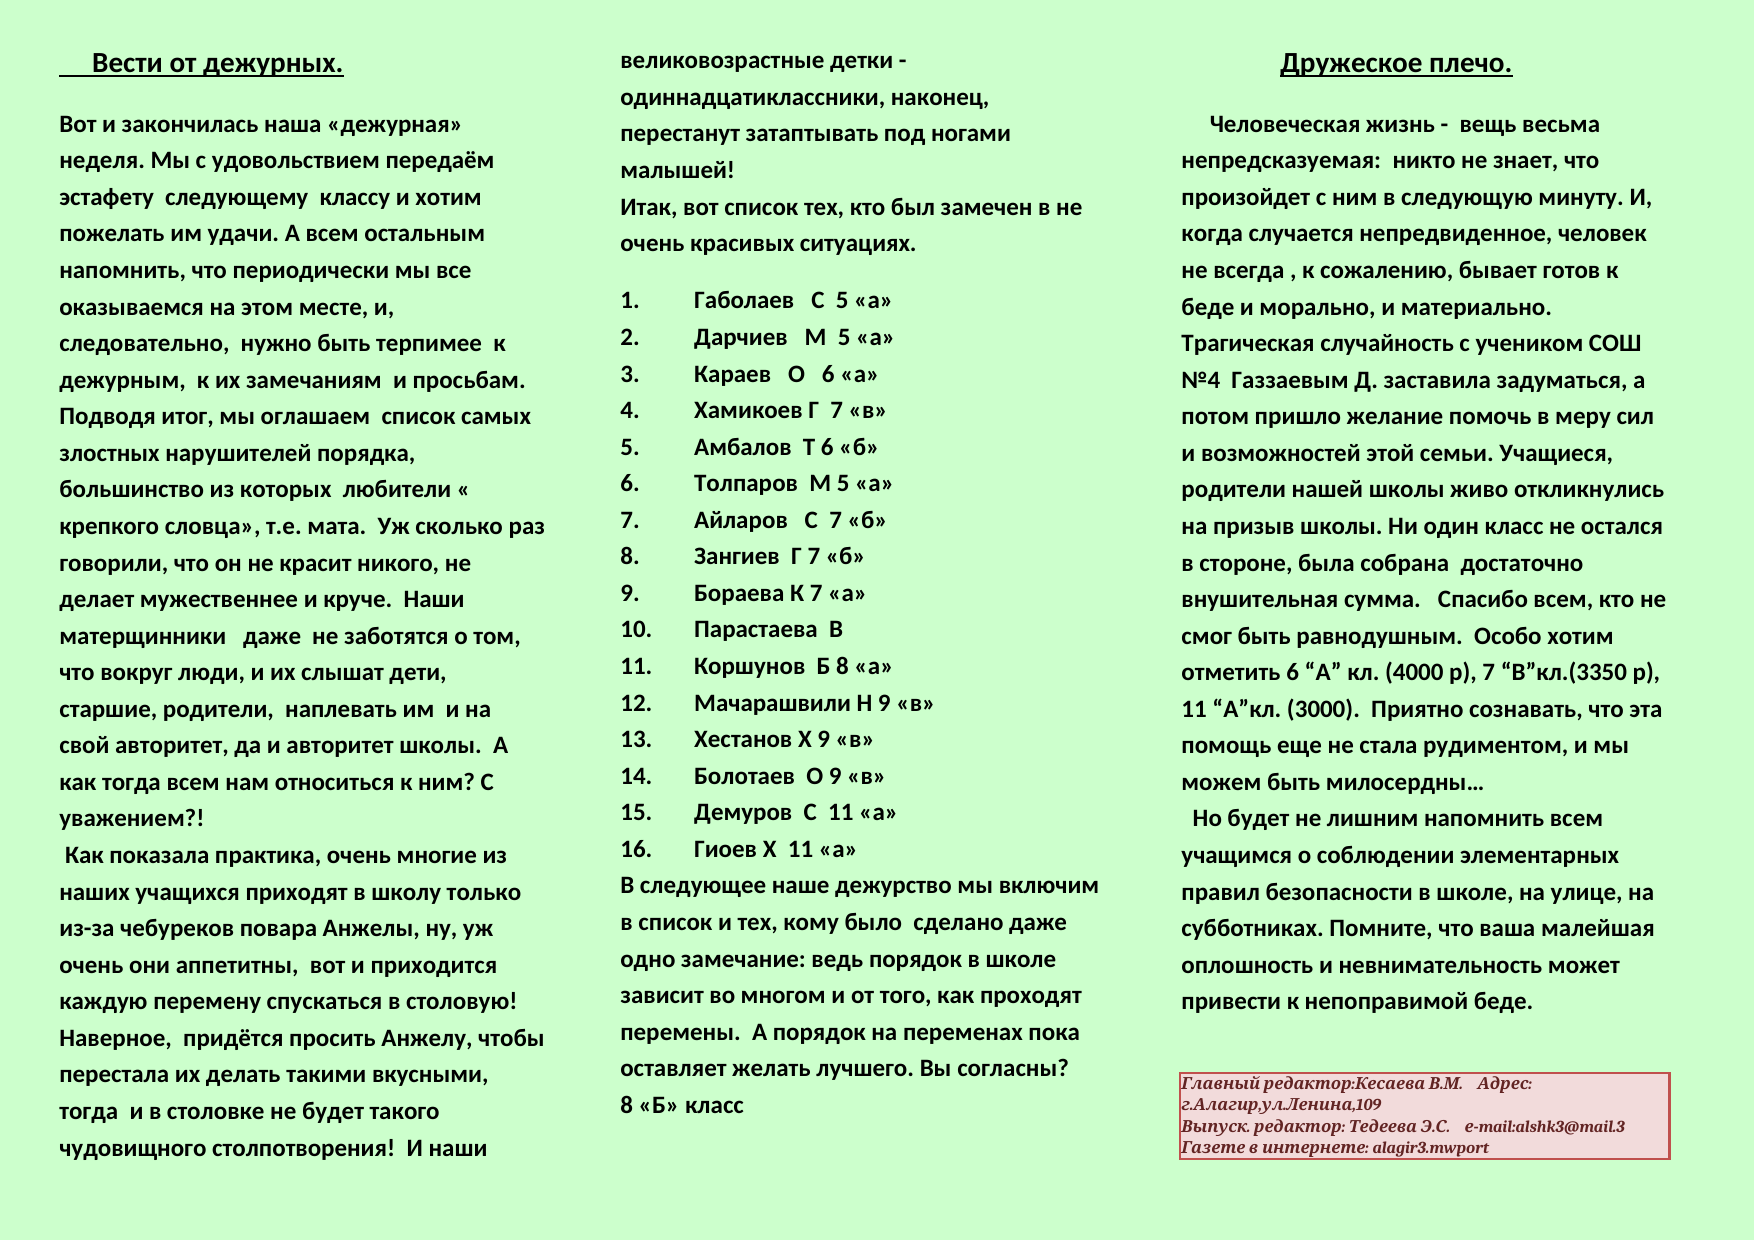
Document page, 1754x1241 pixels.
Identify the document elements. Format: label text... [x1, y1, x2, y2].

text Человеческая жизнь - вещь весьма непредсказуемая: никто не знает, что произойдет с ним в следующую минуту. И, когда случается непредвиденное, человек не всегда , к сожалению, бывает готов к беде и морально, и материально. Трагическая случайность с учеником СОШ №4 Газзаевым Д. заставила задуматься, а потом пришло желание помочь в меру сил и возможностей этой семьи. Учащиеся, родители нашей школы живо откликнулись на призыв школы. Ни один класс не остался в стороне, была собрана достаточно внушительная сумма. Спасибо всем, кто не смог быть равнодушным. Особо хотим отметить 6 “A” кл. (4000 р), 7 “В”кл.(3350 р), 11 “А”кл. (3000). Приятно сознавать, что эта помощь еще не стала рудиментом, и мы можем быть милосердны… Но будет не лишним напомнить всем учащимся о соблюдении элементарных правил безопасности в школе, на улице, на субботниках. Помните, что ваша малейшая оплошность и невнимательность может привести к непоправимой беде. [1181, 108, 1668, 1016]
text 3. Караев О 6 «а» [620, 358, 1107, 388]
text 16. Гиоев Х 11 «а» [620, 833, 1107, 863]
subtitle Главный редактор:Кесаева В.М. Адрес: г.Алагир,ул.Ленина,109 Выпуск. редактор: Тедеева Э.С. е-mail:alshk3@mail.3 [1181, 1074, 1668, 1136]
text 4. Хамикоев Г 7 «в» [620, 394, 1107, 425]
text 10. Парастаева В [620, 614, 1107, 644]
text 6. Толпаров М 5 «а» [620, 467, 1107, 498]
text Вести от дежурных. [59, 44, 546, 80]
text 8. Зангиев Г 7 «б» [620, 541, 1107, 571]
text В следующее наше дежурство мы включим в список и тех, кому было сделано даже одно замечание: ведь порядок в школе зависит во многом и от того, как проходят перемены. А порядок на переменах пока оставляет желать лучшего. Вы согласны? 8 «Б» класс [620, 869, 1107, 1119]
text 15. Демуров С 11 «а» [620, 796, 1107, 827]
text 2. Дарчиев М 5 «а» [620, 321, 1107, 352]
subtitle Газете в интернете: alagir3.mwport [1181, 1136, 1668, 1158]
text 11. Коршунов Б 8 «а» [620, 650, 1107, 681]
text 5. Амбалов Т 6 «б» [620, 431, 1107, 461]
text 12. Мачарашвили Н 9 «в» [620, 687, 1107, 717]
text 13. Хестанов Х 9 «в» [620, 723, 1107, 754]
text 1. Габолаев С 5 «а» [620, 284, 1107, 315]
text Дружеское плечо. [1181, 44, 1668, 80]
text Вот и закончилась наша «дежурная» неделя. Мы с удовольствием передаём эстафету следующему классу и хотим пожелать им удачи. А всем остальным напомнить, что периодически мы все оказываемся на этом месте, и, следовательно, нужно быть терпимее к дежурным, к их замечаниям и просьбам. Подводя итог, мы оглашаем список самых злостных нарушителей порядка, большинство из которых любители « крепкого словца», т.е. мата. Уж сколько раз говорили, что он не красит никого, не делает мужественнее и круче. Наши матерщинники даже не заботятся о том, что вокруг люди, и их слышат дети, старшие, родители, наплевать им и на свой авторитет, да и авторитет школы. А как тогда всем нам относиться к ним? С уважением?! Как показала практика, очень многие из наших учащихся приходят в школу только из-за чебуреков повара Анжелы, ну, уж очень они аппетитны, вот и приходится каждую перемену спускаться в столовую! Наверное, придётся просить Анжелу, чтобы перестала их делать такими вкусными, тогда и в столовке не будет такого чудовищного столпотворения! И наши великовозрастные детки - одиннадцатиклассники, наконец, перестанут затаптывать под ногами малышей! Итак, вот список тех, кто был замечен в не очень красивых ситуациях. [59, 108, 546, 1162]
text 9. Бораева К 7 «а» [620, 577, 1107, 608]
text 14. Болотаев О 9 «в» [620, 760, 1107, 790]
text 7. Айларов С 7 «б» [620, 504, 1107, 534]
text Вот и закончилась наша «дежурная» неделя. Мы с удовольствием передаём эстафету следующему классу и хотим пожелать им удачи. А всем остальным напомнить, что периодически мы все оказываемся на этом месте, и, следовательно, нужно быть терпимее к дежурным, к их замечаниям и просьбам. Подводя итог, мы оглашаем список самых злостных нарушителей порядка, большинство из которых любители « крепкого словца», т.е. мата. Уж сколько раз говорили, что он не красит никого, не делает мужественнее и круче. Наши матерщинники даже не заботятся о том, что вокруг люди, и их слышат дети, старшие, родители, наплевать им и на свой авторитет, да и авторитет школы. А как тогда всем нам относиться к ним? С уважением?! Как показала практика, очень многие из наших учащихся приходят в школу только из-за чебуреков повара Анжелы, ну, уж очень они аппетитны, вот и приходится каждую перемену спускаться в столовую! Наверное, придётся просить Анжелу, чтобы перестала их делать такими вкусными, тогда и в столовке не будет такого чудовищного столпотворения! И наши великовозрастные детки - одиннадцатиклассники, наконец, перестанут затаптывать под ногами малышей! Итак, вот список тех, кто был замечен в не очень красивых ситуациях. [620, 44, 1107, 258]
